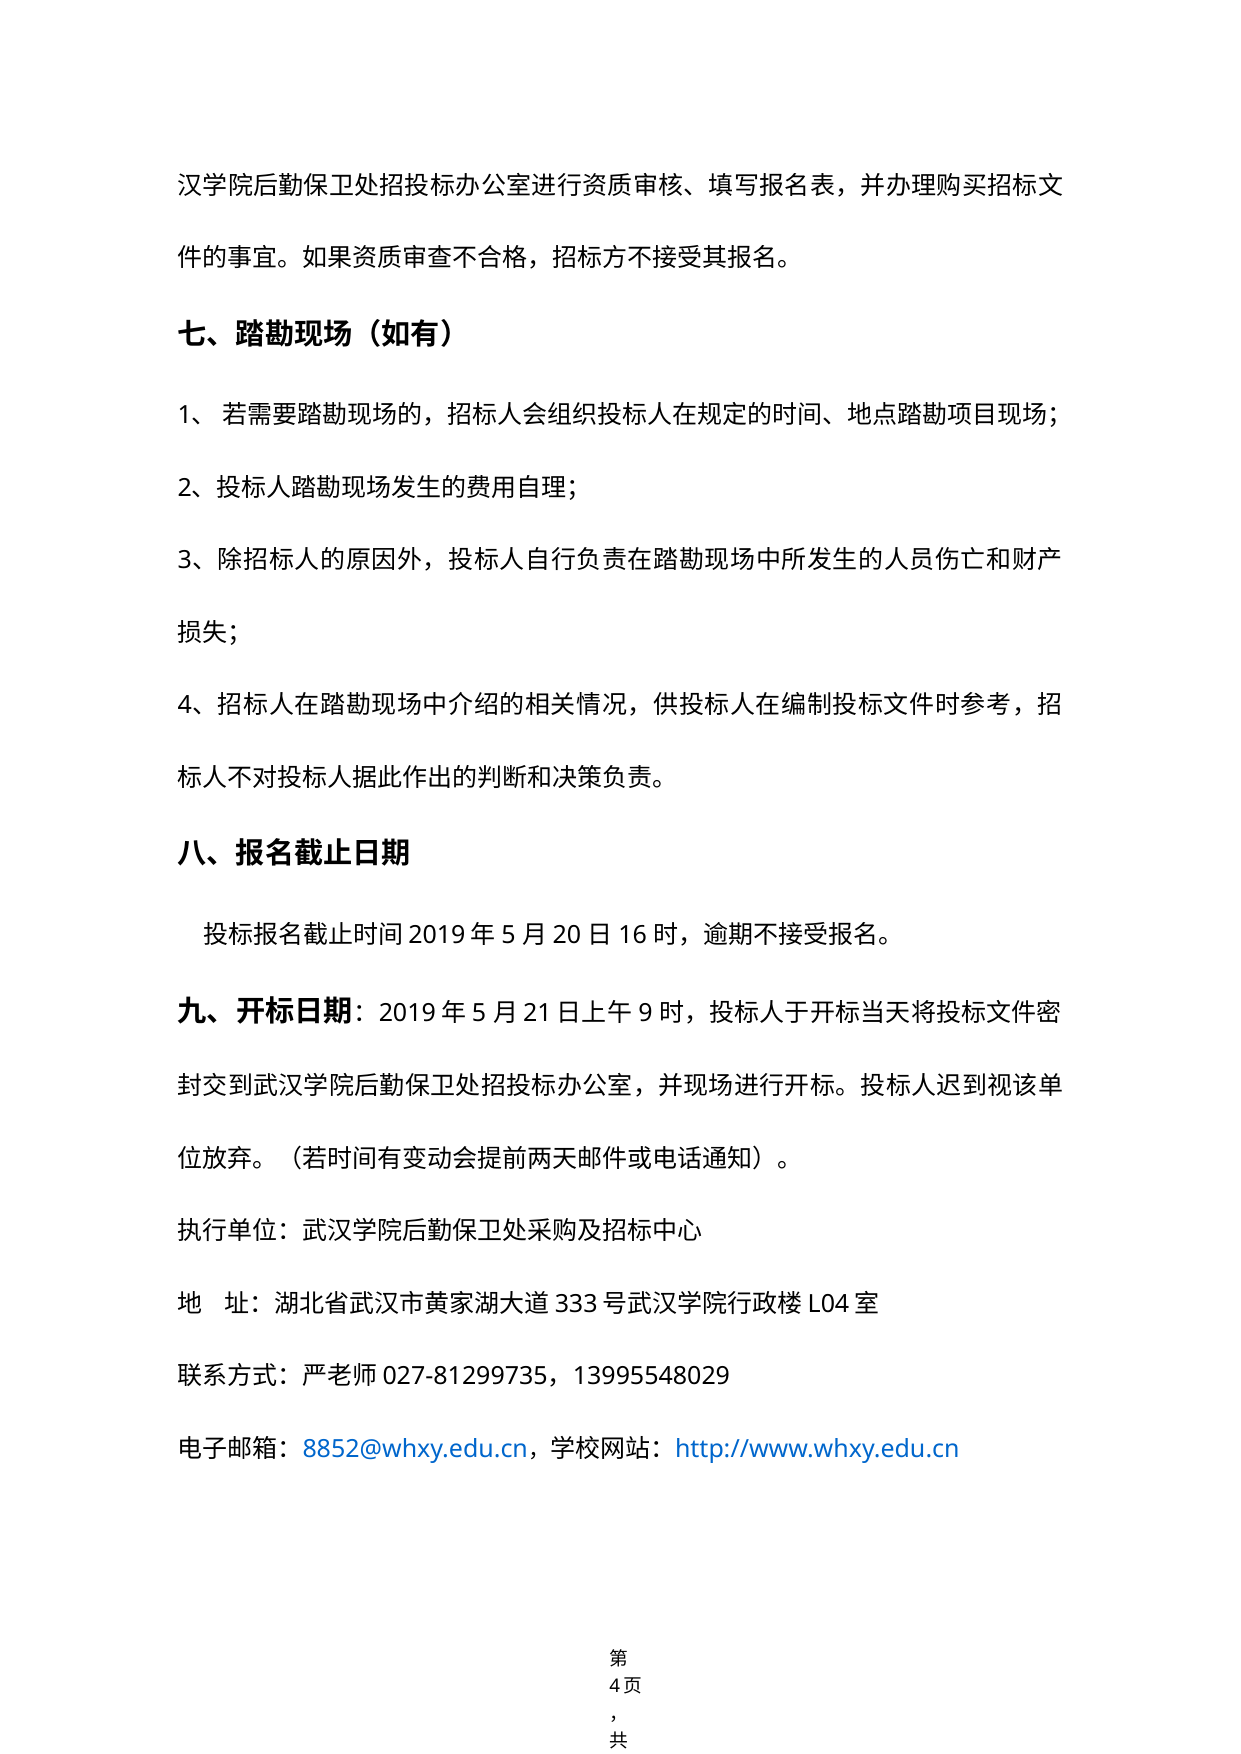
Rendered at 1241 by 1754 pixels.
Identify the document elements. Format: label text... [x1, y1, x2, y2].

text 电子邮箱：8852@whxy.edu.cn，学校网站：http://www.whxy.edu.cn [177, 1428, 1063, 1464]
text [177, 165, 1063, 274]
text 联系方式：严老师027-81299735，13995548029 [177, 1356, 1063, 1392]
text 2、投标人踏勘现场发生的费用自理； [177, 467, 1063, 504]
text 3、除招标人的原因外，投标人自行负责在踏勘现场中所发生的人员伤亡和财产损失； [177, 540, 1063, 649]
text 1、 若需要踏勘现场的，招标人会组织投标人在规定的时间、地点踏勘项目现场； [177, 395, 1063, 431]
text 4、招标人在踏勘现场中介绍的相关情况，供投标人在编制投标文件时参考，招标人不对投标人据此作出的判断和决策负责。 [177, 685, 1063, 794]
text 投标报名截止时间2019年 5 月 20 日 16 时，逾期不接受报名。 [177, 914, 1063, 951]
text 七、踏勘现场（如有） [177, 310, 1063, 353]
text 八、报名截止日期 [177, 830, 1063, 872]
text 执行单位：武汉学院后勤保卫处采购及招标中心 [177, 1211, 1063, 1247]
text 地 址：湖北省武汉市黄家湖大道333号武汉学院行政楼L04室 [177, 1283, 1063, 1319]
text 九、开标日期：2019年 5 月21日上午 9 时，投标人于开标当天将投标文件密封交到武汉学院后勤保卫处招投标办公室，并现场进行开标。投标人迟到视该单位放弃。（若时间有变动会提前两天邮件或电话通知）。 [177, 987, 1063, 1174]
